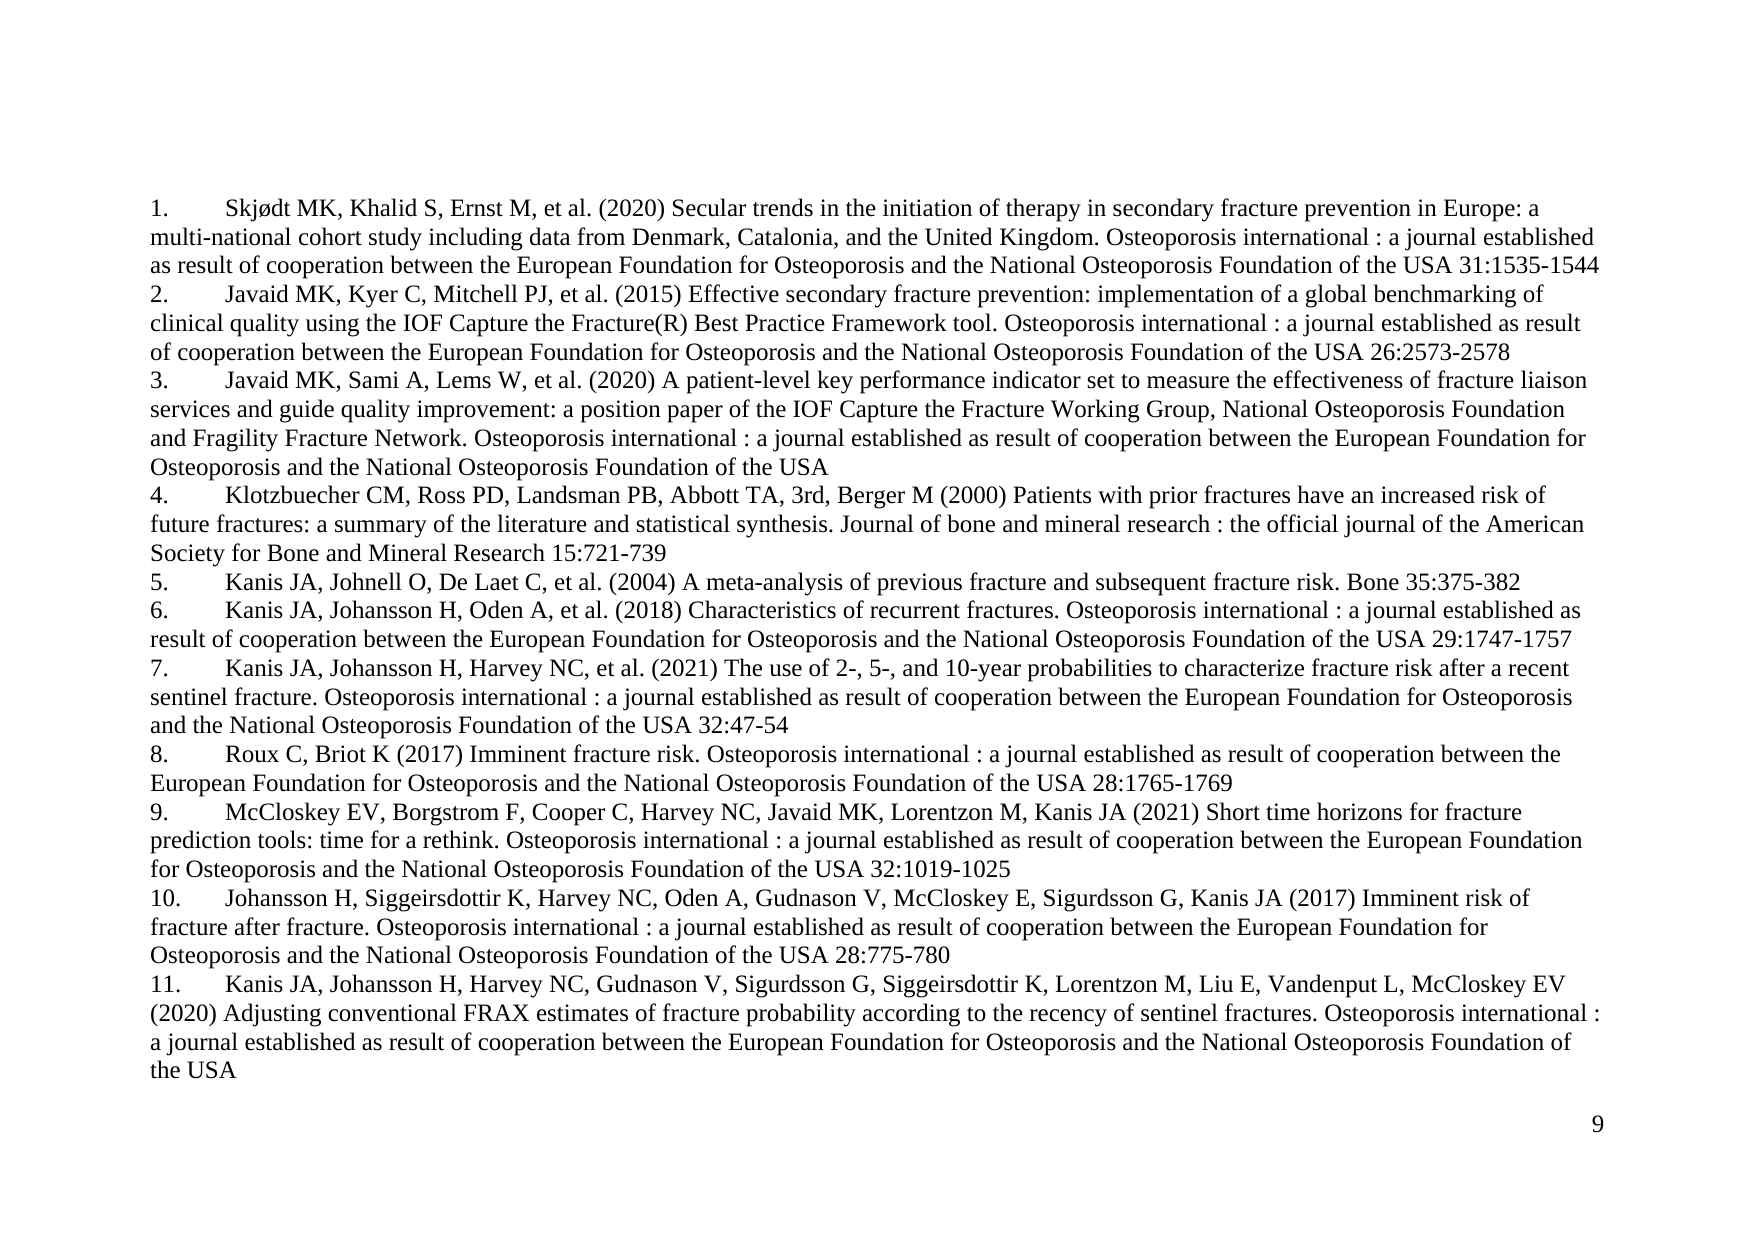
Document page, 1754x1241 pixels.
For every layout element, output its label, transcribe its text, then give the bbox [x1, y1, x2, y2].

text 3. Javaid MK, Sami A, Lems W, et al. (2020) A patient-level key performance indicator set to measure the effectiveness of fracture liaison services and guide quality improvement: a position paper of the IOF Capture the Fracture Working Group, National Osteoporosis Foundation and Fragility Fracture Network. Osteoporosis international : a journal established as result of cooperation between the European Foundation for Osteoporosis and the National Osteoporosis Foundation of the USA [150, 366, 1604, 481]
text 4. Klotzbuecher CM, Ross PD, Landsman PB, Abbott TA, 3rd, Berger M (2000) Patients with prior fractures have an increased risk of future fractures: a summary of the literature and statistical synthesis. Journal of bone and mineral research : the official journal of the American Society for Bone and Mineral Research 15:721-739 [150, 481, 1604, 567]
text 5. Kanis JA, Johnell O, De Laet C, et al. (2004) A meta-analysis of previous fracture and subsequent fracture risk. Bone 35:375-382 [150, 567, 1604, 596]
text 10. Johansson H, Siggeirsdottir K, Harvey NC, Oden A, Gudnason V, McCloskey E, Sigurdsson G, Kanis JA (2017) Imminent risk of fracture after fracture. Osteoporosis international : a journal established as result of cooperation between the European Foundation for Osteoporosis and the National Osteoporosis Foundation of the USA 28:775-780 [150, 883, 1604, 969]
text 11. Kanis JA, Johansson H, Harvey NC, Gudnason V, Sigurdsson G, Siggeirsdottir K, Lorentzon M, Liu E, Vandenput L, McCloskey EV (2020) Adjusting conventional FRAX estimates of fracture probability according to the recency of sentinel fractures. Osteoporosis international : a journal established as result of cooperation between the European Foundation for Osteoporosis and the National Osteoporosis Foundation of the USA [150, 969, 1604, 1084]
text 8. Roux C, Briot K (2017) Imminent fracture risk. Osteoporosis international : a journal established as result of cooperation between the European Foundation for Osteoporosis and the National Osteoporosis Foundation of the USA 28:1765-1769 [150, 739, 1604, 797]
text 2. Javaid MK, Kyer C, Mitchell PJ, et al. (2015) Effective secondary fracture prevention: implementation of a global benchmarking of clinical quality using the IOF Capture the Fracture(R) Best Practice Framework tool. Osteoporosis international : a journal established as result of cooperation between the European Foundation for Osteoporosis and the National Osteoporosis Foundation of the USA 26:2573-2578 [150, 279, 1604, 366]
text 6. Kanis JA, Johansson H, Oden A, et al. (2018) Characteristics of recurrent fractures. Osteoporosis international : a journal established as result of cooperation between the European Foundation for Osteoporosis and the National Osteoporosis Foundation of the USA 29:1747-1757 [150, 596, 1604, 653]
text 9. McCloskey EV, Borgstrom F, Cooper C, Harvey NC, Javaid MK, Lorentzon M, Kanis JA (2021) Short time horizons for fracture prediction tools: time for a rethink. Osteoporosis international : a journal established as result of cooperation between the European Foundation for Osteoporosis and the National Osteoporosis Foundation of the USA 32:1019-1025 [150, 797, 1604, 883]
text 1. Skjødt MK, Khalid S, Ernst M, et al. (2020) Secular trends in the initiation of therapy in secondary fracture prevention in Europe: a multi-national cohort study including data from Denmark, Catalonia, and the United Kingdom. Osteoporosis international : a journal established as result of cooperation between the European Foundation for Osteoporosis and the National Osteoporosis Foundation of the USA 31:1535-1544 [150, 193, 1604, 279]
text 7. Kanis JA, Johansson H, Harvey NC, et al. (2021) The use of 2-, 5-, and 10-year probabilities to characterize fracture risk after a recent sentinel fracture. Osteoporosis international : a journal established as result of cooperation between the European Foundation for Osteoporosis and the National Osteoporosis Foundation of the USA 32:47-54 [150, 653, 1604, 739]
